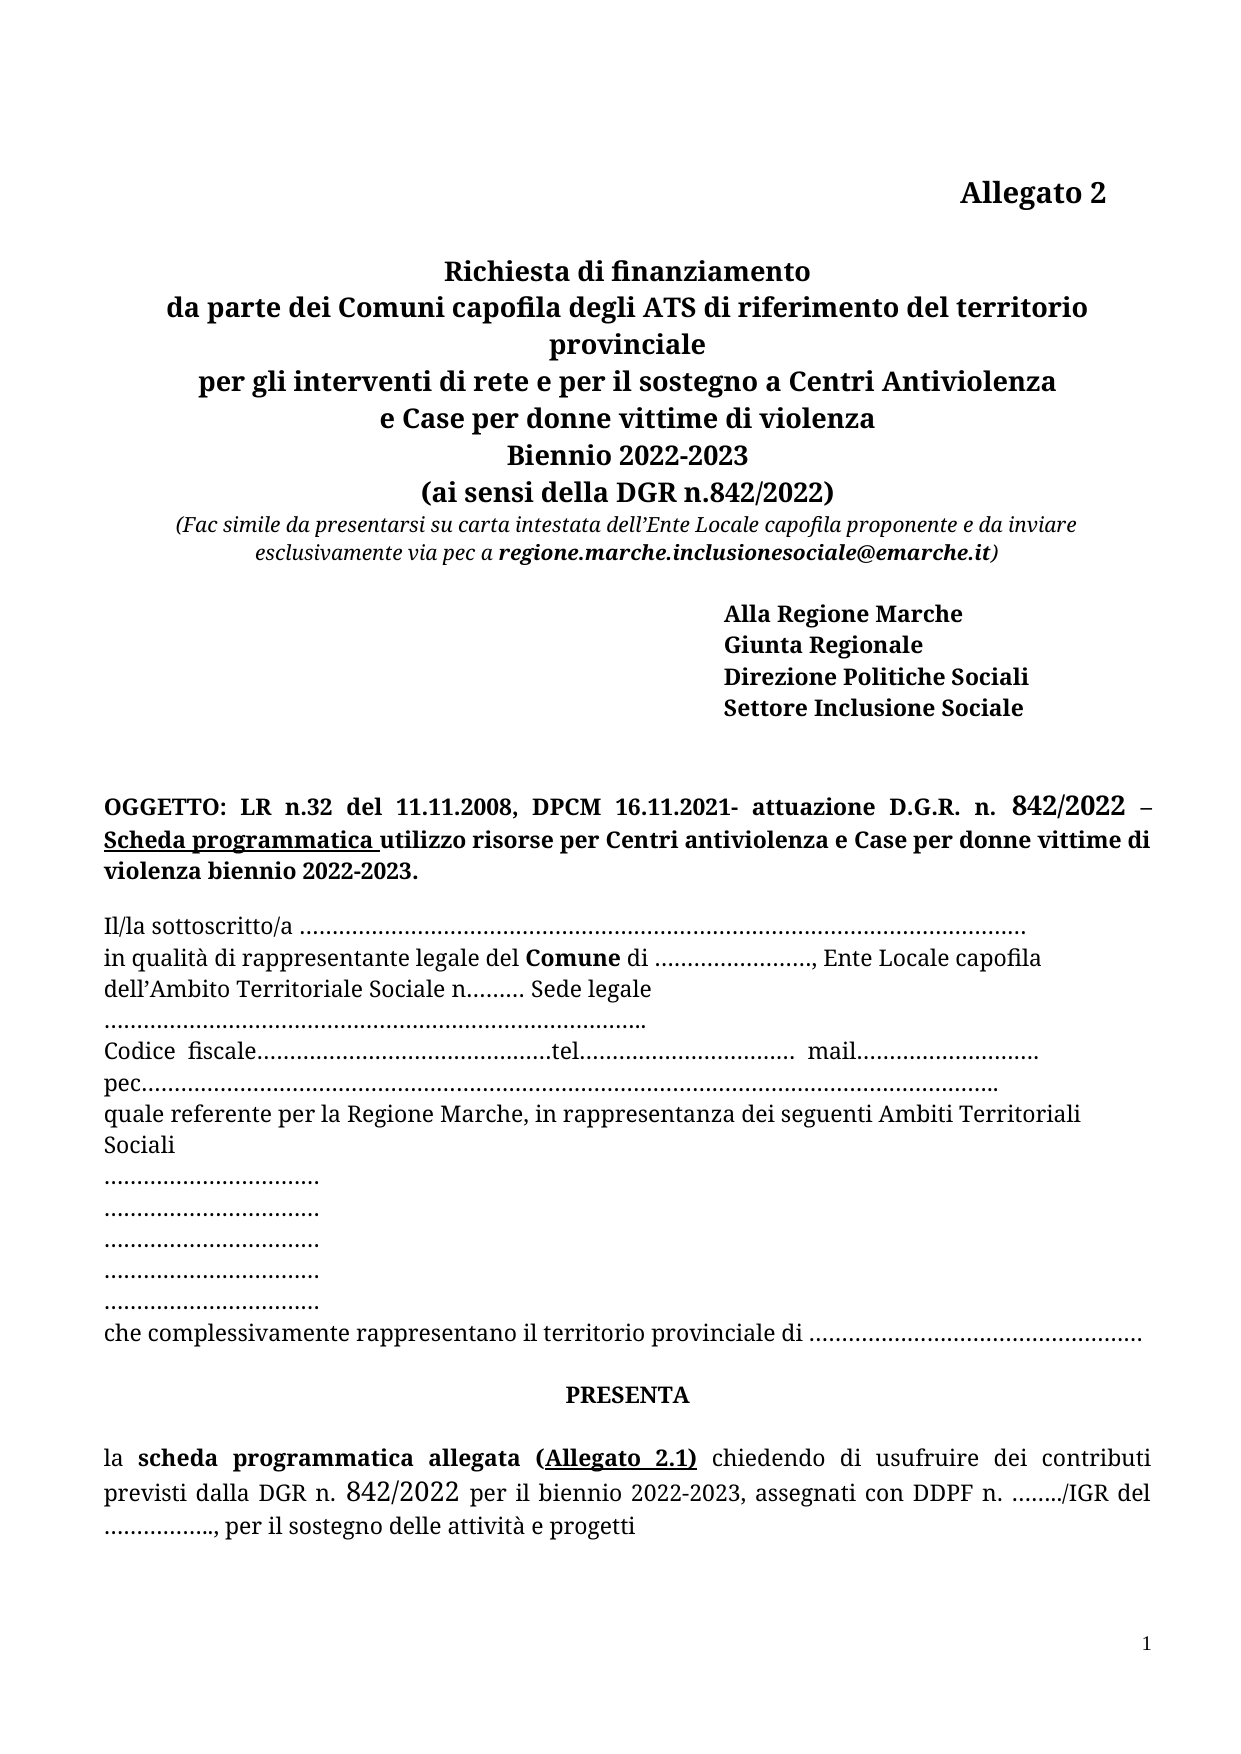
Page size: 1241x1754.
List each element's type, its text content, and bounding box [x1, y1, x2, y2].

text …………………………… [103, 1285, 1152, 1316]
text Giunta Regionale [724, 629, 1152, 661]
text Settore Inclusione Sociale [650, 692, 1152, 723]
text la scheda programmatica allegata (Allegato 2.1) chiedendo di usufruire dei contributi previsti dalla DGR n. 842/2022 per il biennio 2022-2023, assegnati con DDPF n. ……../IGR del …………….., per il sostegno delle attività e progetti [103, 1441, 1152, 1541]
text Richiesta di finanziamento [103, 252, 1152, 289]
text Alla Regione Marche [724, 598, 1152, 629]
text Direzione Politiche Sociali [724, 661, 1152, 692]
text …………………………… [103, 1191, 1152, 1223]
text …………………………… [103, 1223, 1152, 1254]
text …………………………… [103, 1160, 1152, 1191]
text PRESENTA [103, 1379, 1152, 1410]
text Il/la sottoscritto/a ………………………………………………………………………………………………… [103, 910, 1152, 941]
text e Case per donne vittime di violenza [103, 399, 1152, 436]
text per gli interventi di rete e per il sostegno a Centri Antiviolenza [103, 363, 1152, 399]
text (Fac simile da presentarsi su carta intestata dell’Ente Locale capofila proponente e da inviare esclusivamente via pec a regione.marche.inclusionesociale@emarche.it) [103, 510, 1152, 567]
text (ai sensi della DGR n.842/2022) [103, 473, 1152, 510]
text in qualità di rappresentante legale del Comune di ……………………, Ente Locale capofila dell’Ambito Territoriale Sociale n……… Sede legale ……………………………………………………………………….. [103, 941, 1152, 1035]
text che complessivamente rappresentano il territorio provinciale di …………………………………………… [103, 1316, 1152, 1348]
text …………………………… [103, 1254, 1152, 1285]
text OGGETTO: LR n.32 del 11.11.2008, DPCM 16.11.2021- attuazione D.G.R. n. 842/2022 – Scheda programmatica utilizzo risorse per Centri antiviolenza e Case per donne vittime di violenza biennio 2022-2023. [103, 787, 1152, 886]
text Allegato 2 [841, 173, 1152, 212]
text quale referente per la Regione Marche, in rappresentanza dei seguenti Ambiti Territoriali Sociali [103, 1098, 1152, 1160]
text Biennio 2022-2023 [103, 436, 1152, 473]
text da parte dei Comuni capofila degli ATS di riferimento del territorio provinciale [103, 289, 1152, 363]
text Codice fiscale………………………………………tel…………………………… mail………………………. pec………………………………………………………………………………………………………………….. [103, 1035, 1152, 1098]
